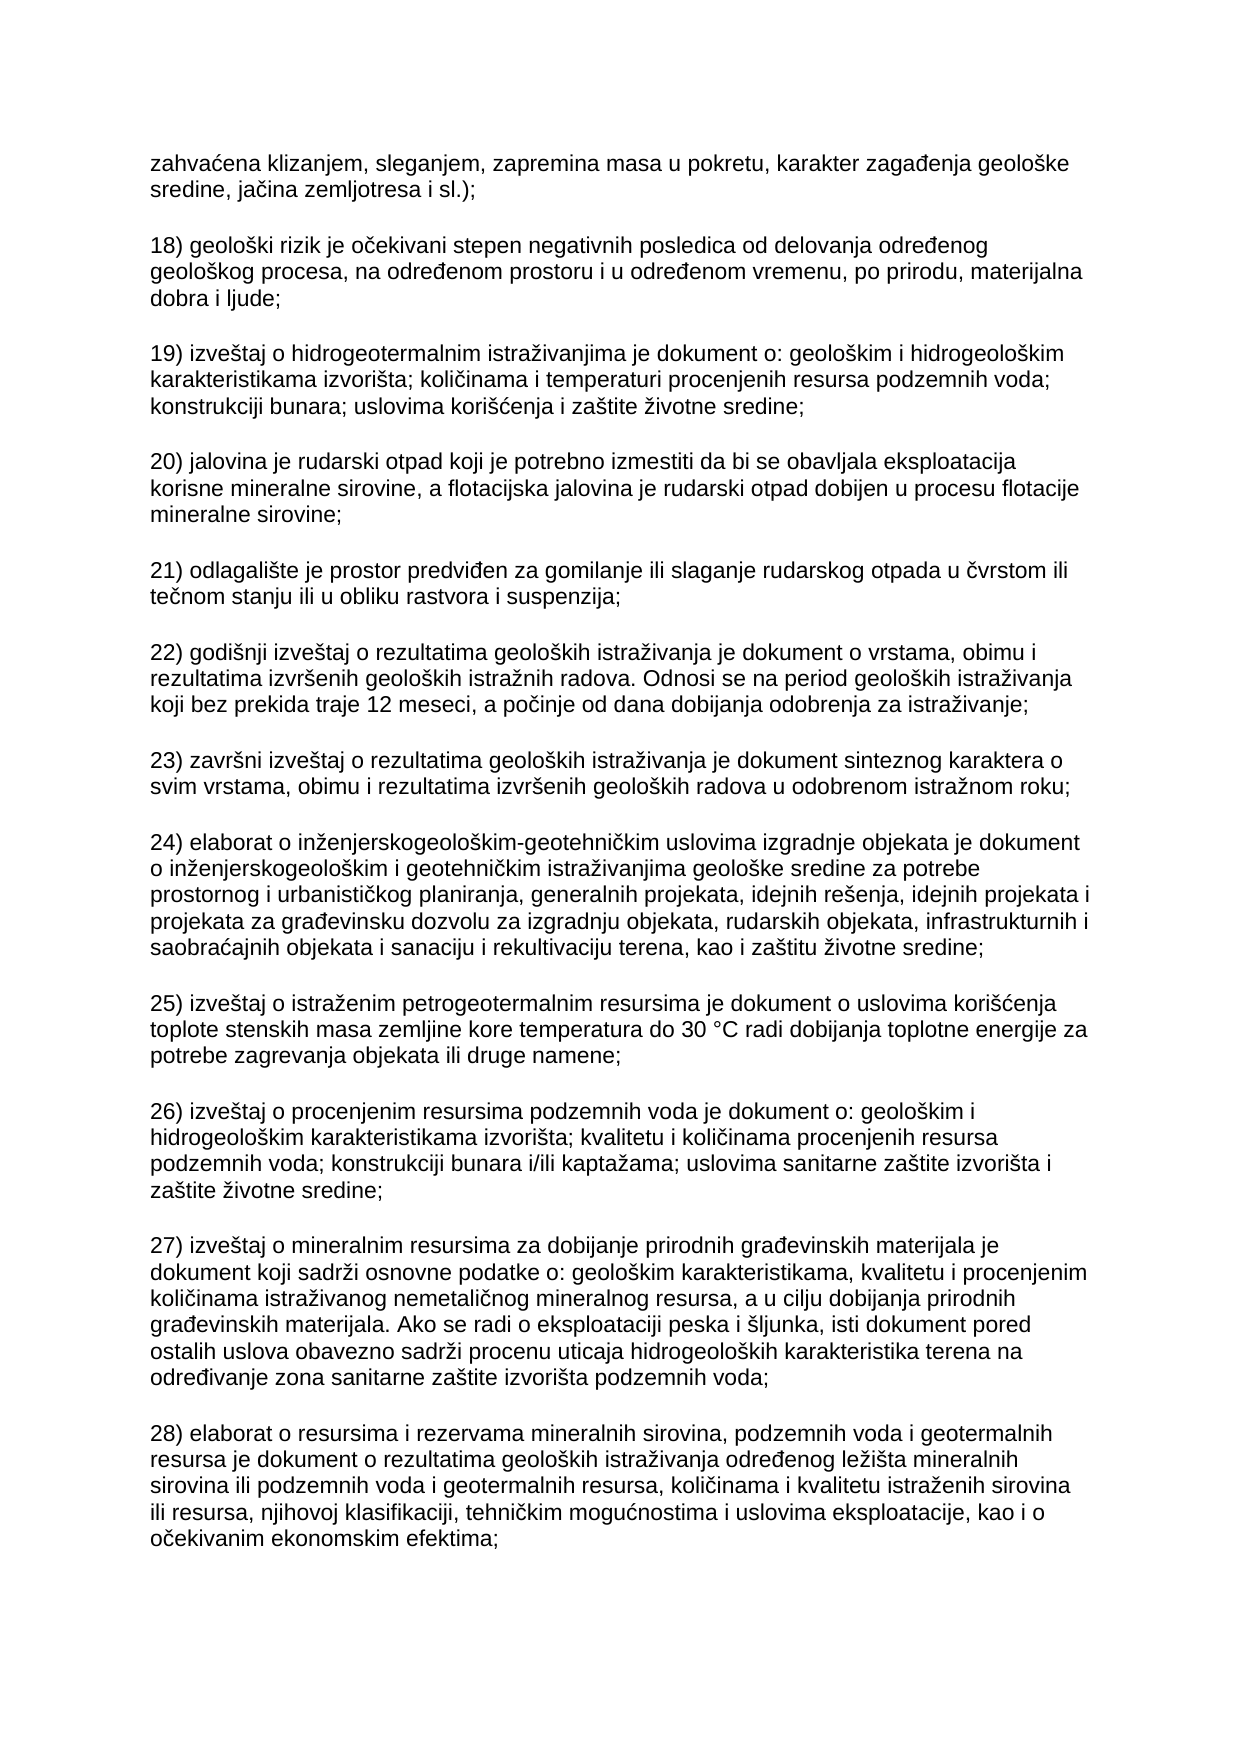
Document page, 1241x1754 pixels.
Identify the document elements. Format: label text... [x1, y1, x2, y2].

text 23) završni izveštaj o rezultatima geoloških istraživanja je dokument sinteznog karaktera o svim vrstama, obimu i rezultatima izvršenih geoloških radova u odobrenom istražnom roku; [150, 747, 1090, 799]
text 19) izveštaj o hidrogeotermalnim istraživanjima je dokument o: geološkim i hidrogeološkim karakteristikama izvorišta; količinama i temperaturi procenjenih resursa podzemnih voda; konstrukciji bunara; uslovima korišćenja i zaštite životne sredine; [150, 340, 1090, 419]
text 18) geološki rizik je očekivani stepen negativnih posledica od delovanja određenog geološkog procesa, na određenom prostoru i u određenom vremenu, po prirodu, materijalna dobra i ljude; [150, 232, 1090, 311]
text 22) godišnji izveštaj o rezultatima geoloških istraživanja je dokument o vrstama, obimu i rezultatima izvršenih geoloških istražnih radova. Odnosi se na period geoloških istraživanja koji bez prekida traje 12 meseci, a počinje od dana dobijanja odobrenja za istraživanje; [150, 638, 1090, 717]
text 28) elaborat o resursima i rezervama mineralnih sirovina, podzemnih voda i geotermalnih resursa je dokument o rezultatima geoloških istraživanja određenog ležišta mineralnih sirovina ili podzemnih voda i geotermalnih resursa, količinama i kvalitetu istraženih sirovina ili resursa, njihovoj klasifikaciji, tehničkim mogućnostima i uslovima eksploatacije, kao i o očekivanim ekonomskim efektima; [150, 1419, 1090, 1551]
text 20) jalovina je rudarski otpad koji je potrebno izmestiti da bi se obavljala eksploatacija korisne mineralne sirovine, a flotacijska jalovina je rudarski otpad dobijen u procesu flotacije mineralne sirovine; [150, 448, 1090, 527]
text 21) odlagalište je prostor predviđen za gomilanje ili slaganje rudarskog otpada u čvrstom ili tečnom stanju ili u obliku rastvora i suspenzija; [150, 557, 1090, 609]
text 26) izveštaj o procenjenim resursima podzemnih voda je dokument o: geološkim i hidrogeološkim karakteristikama izvorišta; kvalitetu i količinama procenjenih resursa podzemnih voda; konstrukciji bunara i/ili kaptažama; uslovima sanitarne zaštite izvorišta i zaštite životne sredine; [150, 1098, 1090, 1203]
text 24) elaborat o inženjerskogeološkim-geotehničkim uslovima izgradnje objekata je dokument o inženjerskogeološkim i geotehničkim istraživanjima geološke sredine za potrebe prostornog i urbanističkog planiranja, generalnih projekata, idejnih rešenja, idejnih projekata i projekata za građevinsku dozvolu za izgradnju objekata, rudarskih objekata, infrastrukturnih i saobraćajnih objekata i sanaciju i rekultivaciju terena, kao i zaštitu životne sredine; [150, 828, 1090, 960]
text 25) izveštaj o istraženim petrogeotermalnim resursima je dokument o uslovima korišćenja toplote stenskih masa zemljine kore temperatura do 30 °C radi dobijanja toplotne energije za potrebe zagrevanja objekata ili druge namene; [150, 989, 1090, 1068]
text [150, 150, 1090, 203]
text 27) izveštaj o mineralnim resursima za dobijanje prirodnih građevinskih materijala je dokument koji sadrži osnovne podatke o: geološkim karakteristikama, kvalitetu i procenjenim količinama istraživanog nemetaličnog mineralnog resursa, a u cilju dobijanja prirodnih građevinskih materijala. Ako se radi o eksploataciji peska i šljunka, isti dokument pored ostalih uslova obavezno sadrži procenu uticaja hidrogeoloških karakteristika terena na određivanje zona sanitarne zaštite izvorišta podzemnih voda; [150, 1232, 1090, 1390]
